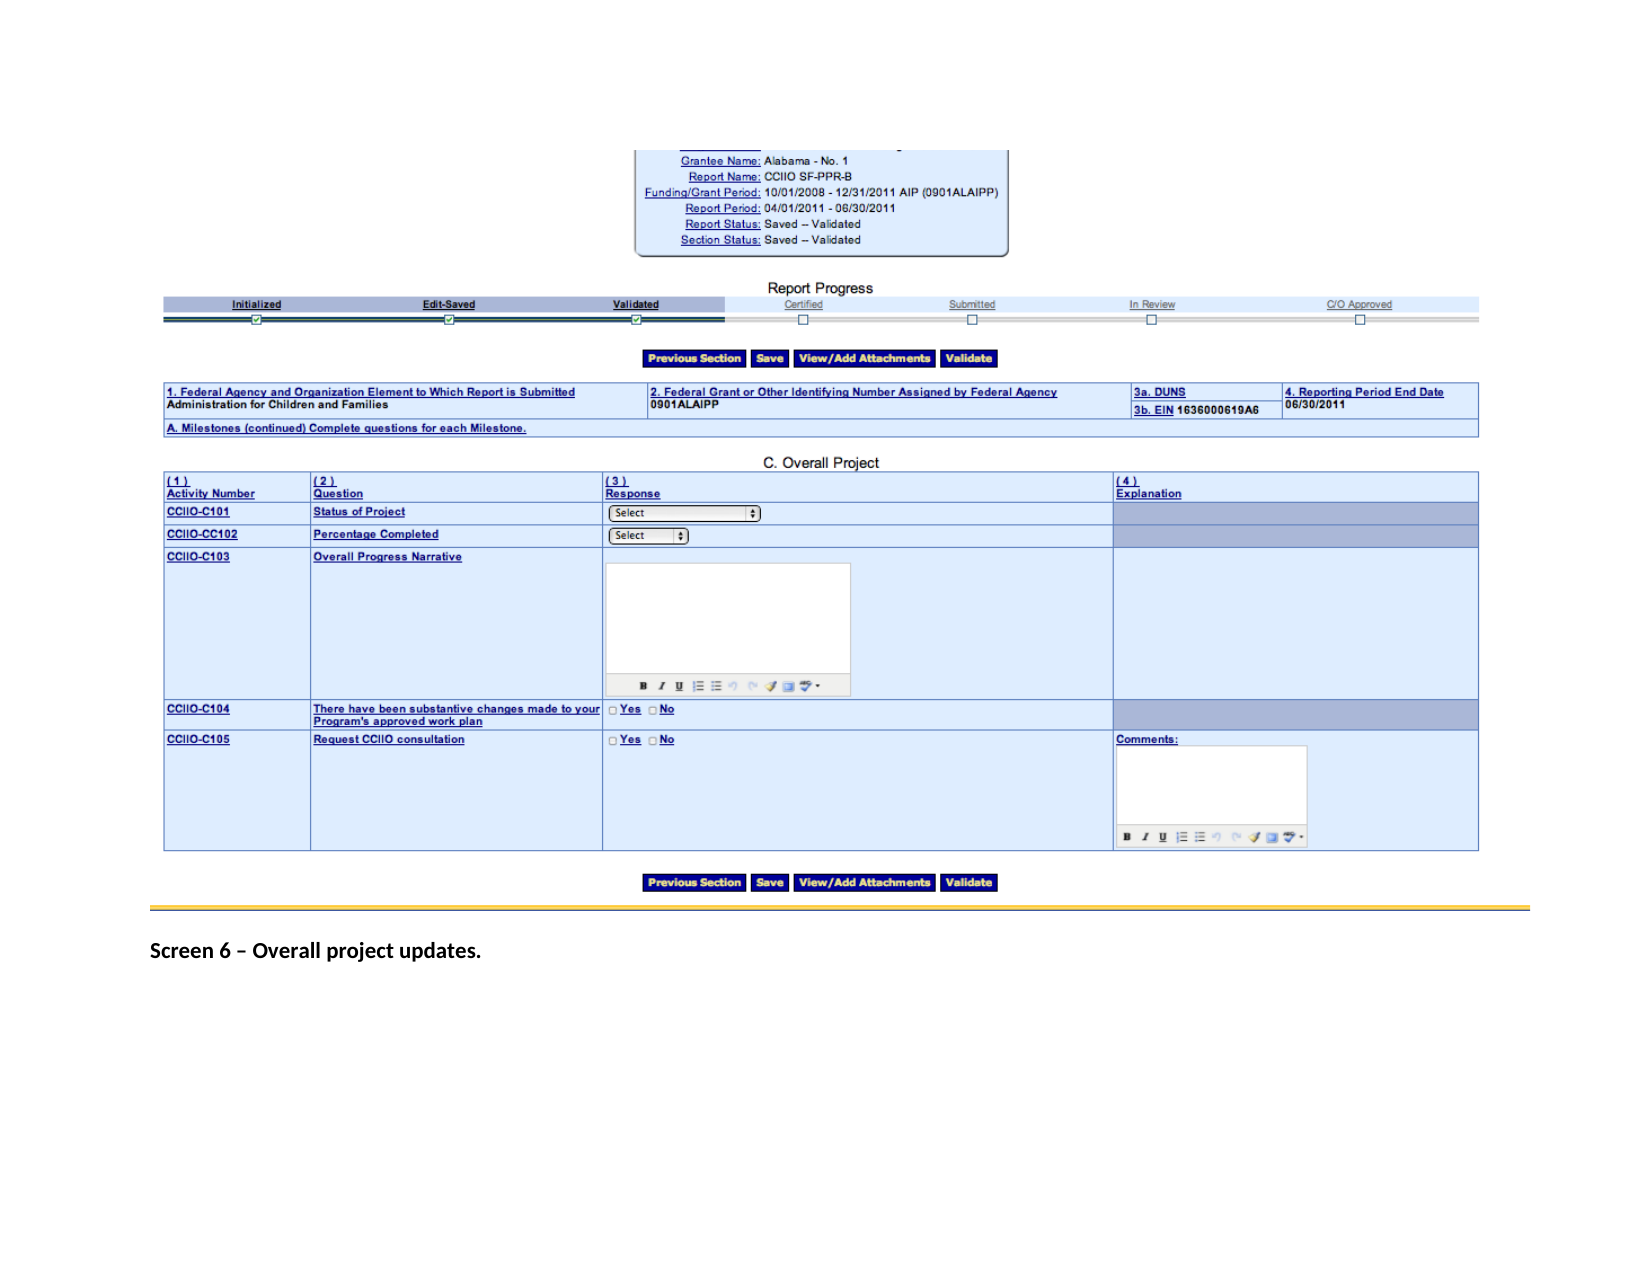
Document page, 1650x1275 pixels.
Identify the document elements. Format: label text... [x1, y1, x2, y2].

text Screen 6 – Overall project updates. [150, 936, 1500, 964]
picture [150, 150, 1531, 911]
